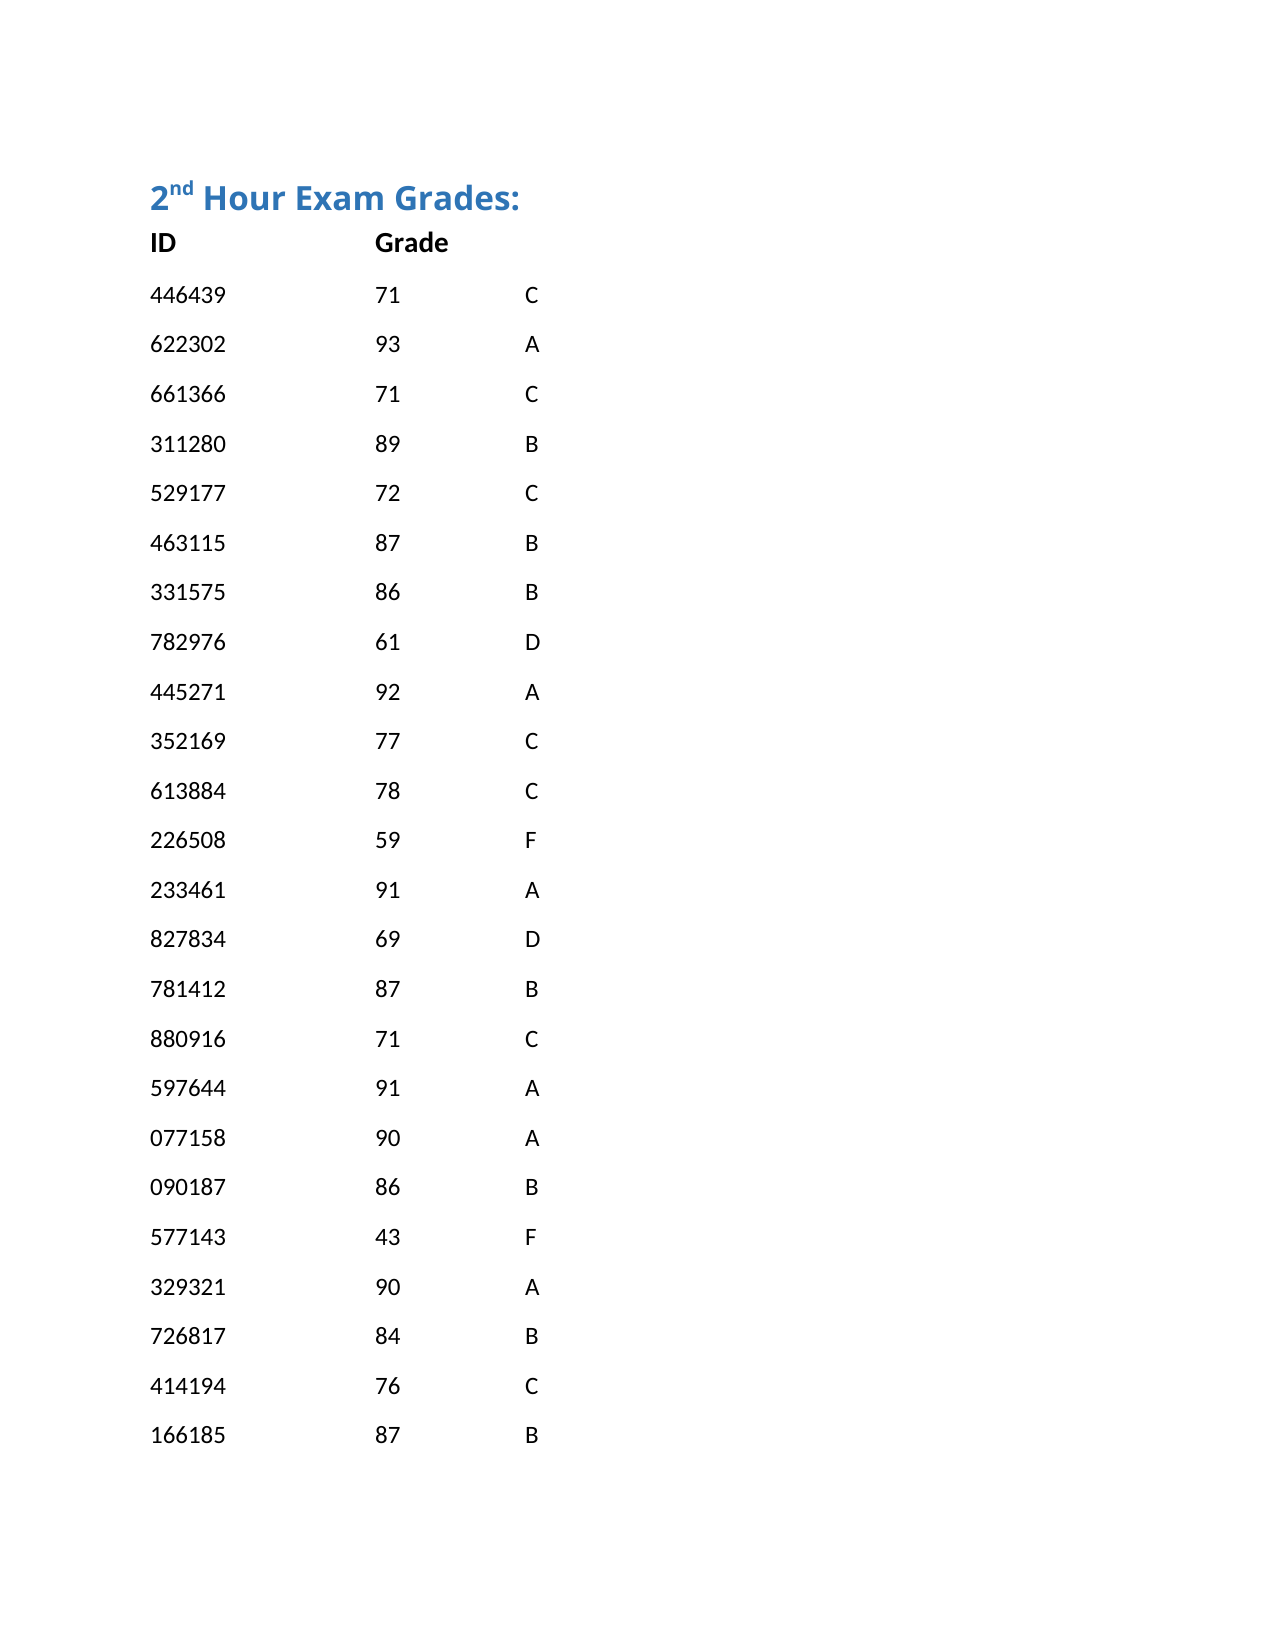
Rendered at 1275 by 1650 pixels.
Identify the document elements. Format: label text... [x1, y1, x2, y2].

text 233461 91 A [150, 874, 1125, 904]
text 781412 87 B [150, 973, 1125, 1004]
text 077158 90 A [150, 1122, 1125, 1152]
subtitle 2nd Hour Exam Grades: [150, 175, 1125, 220]
text 597644 91 A [150, 1072, 1125, 1103]
text 880916 71 C [150, 1023, 1125, 1053]
text 414194 76 C [150, 1370, 1125, 1400]
text 782976 61 D [150, 626, 1125, 657]
text 622302 93 A [150, 329, 1125, 359]
text 445271 92 A [150, 676, 1125, 706]
text 446439 71 C [150, 279, 1125, 309]
text ID Grade [150, 224, 1125, 259]
text 577143 43 F [150, 1221, 1125, 1252]
text 166185 87 B [150, 1419, 1125, 1450]
text 529177 72 C [150, 477, 1125, 508]
text 463115 87 B [150, 527, 1125, 557]
text 329321 90 A [150, 1271, 1125, 1301]
text 726817 84 B [150, 1320, 1125, 1351]
text 331575 86 B [150, 577, 1125, 607]
text 613884 78 C [150, 775, 1125, 805]
text 090187 86 B [150, 1172, 1125, 1202]
text 827834 69 D [150, 924, 1125, 954]
text 311280 89 B [150, 428, 1125, 458]
text 661366 71 C [150, 378, 1125, 409]
text 352169 77 C [150, 725, 1125, 756]
text 226508 59 F [150, 824, 1125, 855]
